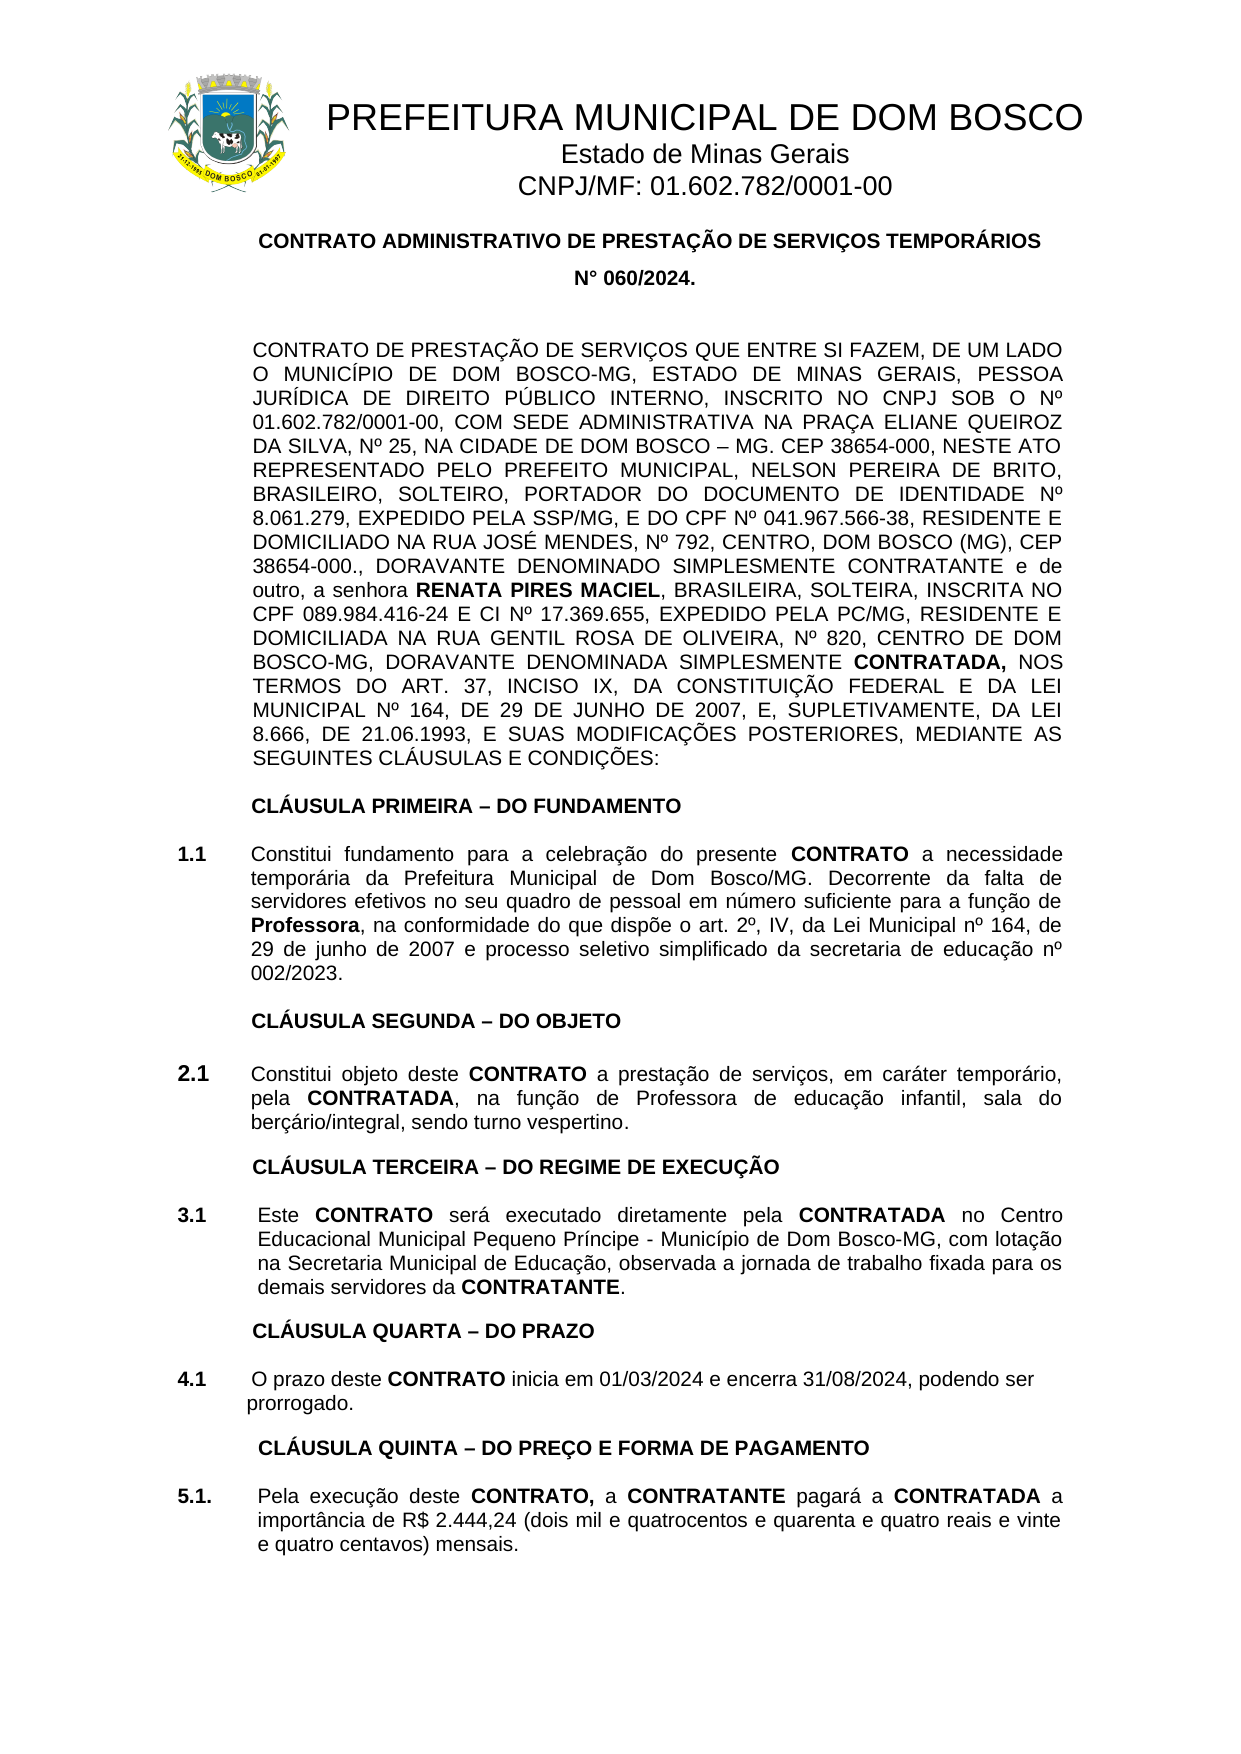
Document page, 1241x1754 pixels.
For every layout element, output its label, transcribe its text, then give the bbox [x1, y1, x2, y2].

text 4.1 O prazo deste CONTRATO inicia em 01/03/2024 e encerra 31/08/2024, podendo ser [177, 1367, 1063, 1391]
text 2.1 Constitui objeto deste CONTRATO a prestação de serviços, em caráter temporário, pela CONTRATADA, na função de Professora de educação infantil, sala do berçário/integral, sendo turno vespertino. [177, 1059, 1063, 1134]
text CLÁUSULA SEGUNDA – DO OBJETO [177, 1009, 1063, 1033]
text CONTRATO ADMINISTRATIVO DE PRESTAÇÃO DE SERVIÇOS TEMPORÁRIOS [177, 229, 1063, 253]
subtitle CLÁUSULA TERCEIRA – DO REGIME DE EXECUÇÃO [177, 1155, 1063, 1179]
subtitle CLÁUSULA QUINTA – DO PREÇO E FORMA DE PAGAMENTO [177, 1436, 1063, 1460]
text N° 060/2024. [207, 265, 1063, 289]
text 3.1 Este CONTRATO será executado diretamente pela CONTRATADA no Centro Educacional Municipal Pequeno Príncipe - Município de Dom Bosco-MG, com lotação na Secretaria Municipal de Educação, observada a jornada de trabalho fixada para os demais servidores da CONTRATANTE. [177, 1203, 1063, 1298]
subtitle CLÁUSULA QUARTA – DO PRAZO [177, 1319, 1063, 1343]
text 5.1. Pela execução deste CONTRATO, a CONTRATANTE pagará a CONTRATADA a importância de R$ 2.444,24 (dois mil e quatrocentos e quarenta e quatro reais e vinte e quatro centavos) mensais. [177, 1484, 1063, 1556]
text 1.1 Constitui fundamento para a celebração do presente CONTRATO a necessidade temporária da Prefeitura Municipal de Dom Bosco/MG. Decorrente da falta de servidores efetivos no seu quadro de pessoal em número suficiente para a função de Professora, na conformidade do que dispõe o art. 2º, IV, da Lei Municipal nº 164, de 29 de junho de 2007 e processo seletivo simplificado da secretaria de educação nº 002/2023. [177, 841, 1063, 985]
subtitle CLÁUSULA PRIMEIRA – DO FUNDAMENTO [177, 793, 1063, 817]
text CONTRATO DE PRESTAÇÃO DE SERVIÇOS QUE ENTRE SI FAZEM, DE UM LADO O MUNICÍPIO DE DOM BOSCO-MG, ESTADO DE MINAS GERAIS, PESSOA JURÍDICA DE DIREITO PÚBLICO INTERNO, INSCRITO NO CNPJ SOB O Nº 01.602.782/0001-00, COM SEDE ADMINISTRATIVA NA PRAÇA ELIANE QUEIROZ DA SILVA, Nº 25, NA CIDADE DE DOM BOSCO – MG. CEP 38654-000, NESTE ATO REPRESENTADO PELO PREFEITO MUNICIPAL, NELSON PEREIRA DE BRITO, BRASILEIRO, SOLTEIRO, PORTADOR DO DOCUMENTO DE IDENTIDADE Nº 8.061.279, EXPEDIDO PELA SSP/MG, E DO CPF Nº 041.967.566-38, RESIDENTE E DOMICILIADO NA RUA JOSÉ MENDES, Nº 792, CENTRO, DOM BOSCO (MG), CEP 38654-000., DORAVANTE DENOMINADO SIMPLESMENTE CONTRATANTE e de outro, a senhora RENATA PIRES MACIEL, BRASILEIRA, SOLTEIRA, INSCRITA NO CPF 089.984.416-24 E CI Nº 17.369.655, EXPEDIDO PELA PC/MG, RESIDENTE E DOMICILIADA NA RUA GENTIL ROSA DE OLIVEIRA, Nº 820, CENTRO DE DOM BOSCO-MG, DORAVANTE DENOMINADA SIMPLESMENTE CONTRATADA, NOS TERMOS DO ART. 37, INCISO IX, DA CONSTITUIÇÃO FEDERAL E DA LEI MUNICIPAL Nº 164, DE 29 DE JUNHO DE 2007, E, SUPLETIVAMENTE, DA LEI 8.666, DE 21.06.1993, E SUAS MODIFICAÇÕES POSTERIORES, MEDIANTE AS SEGUINTES CLÁUSULAS E CONDIÇÕES: [252, 338, 1063, 769]
text prorrogado. [189, 1391, 1063, 1415]
